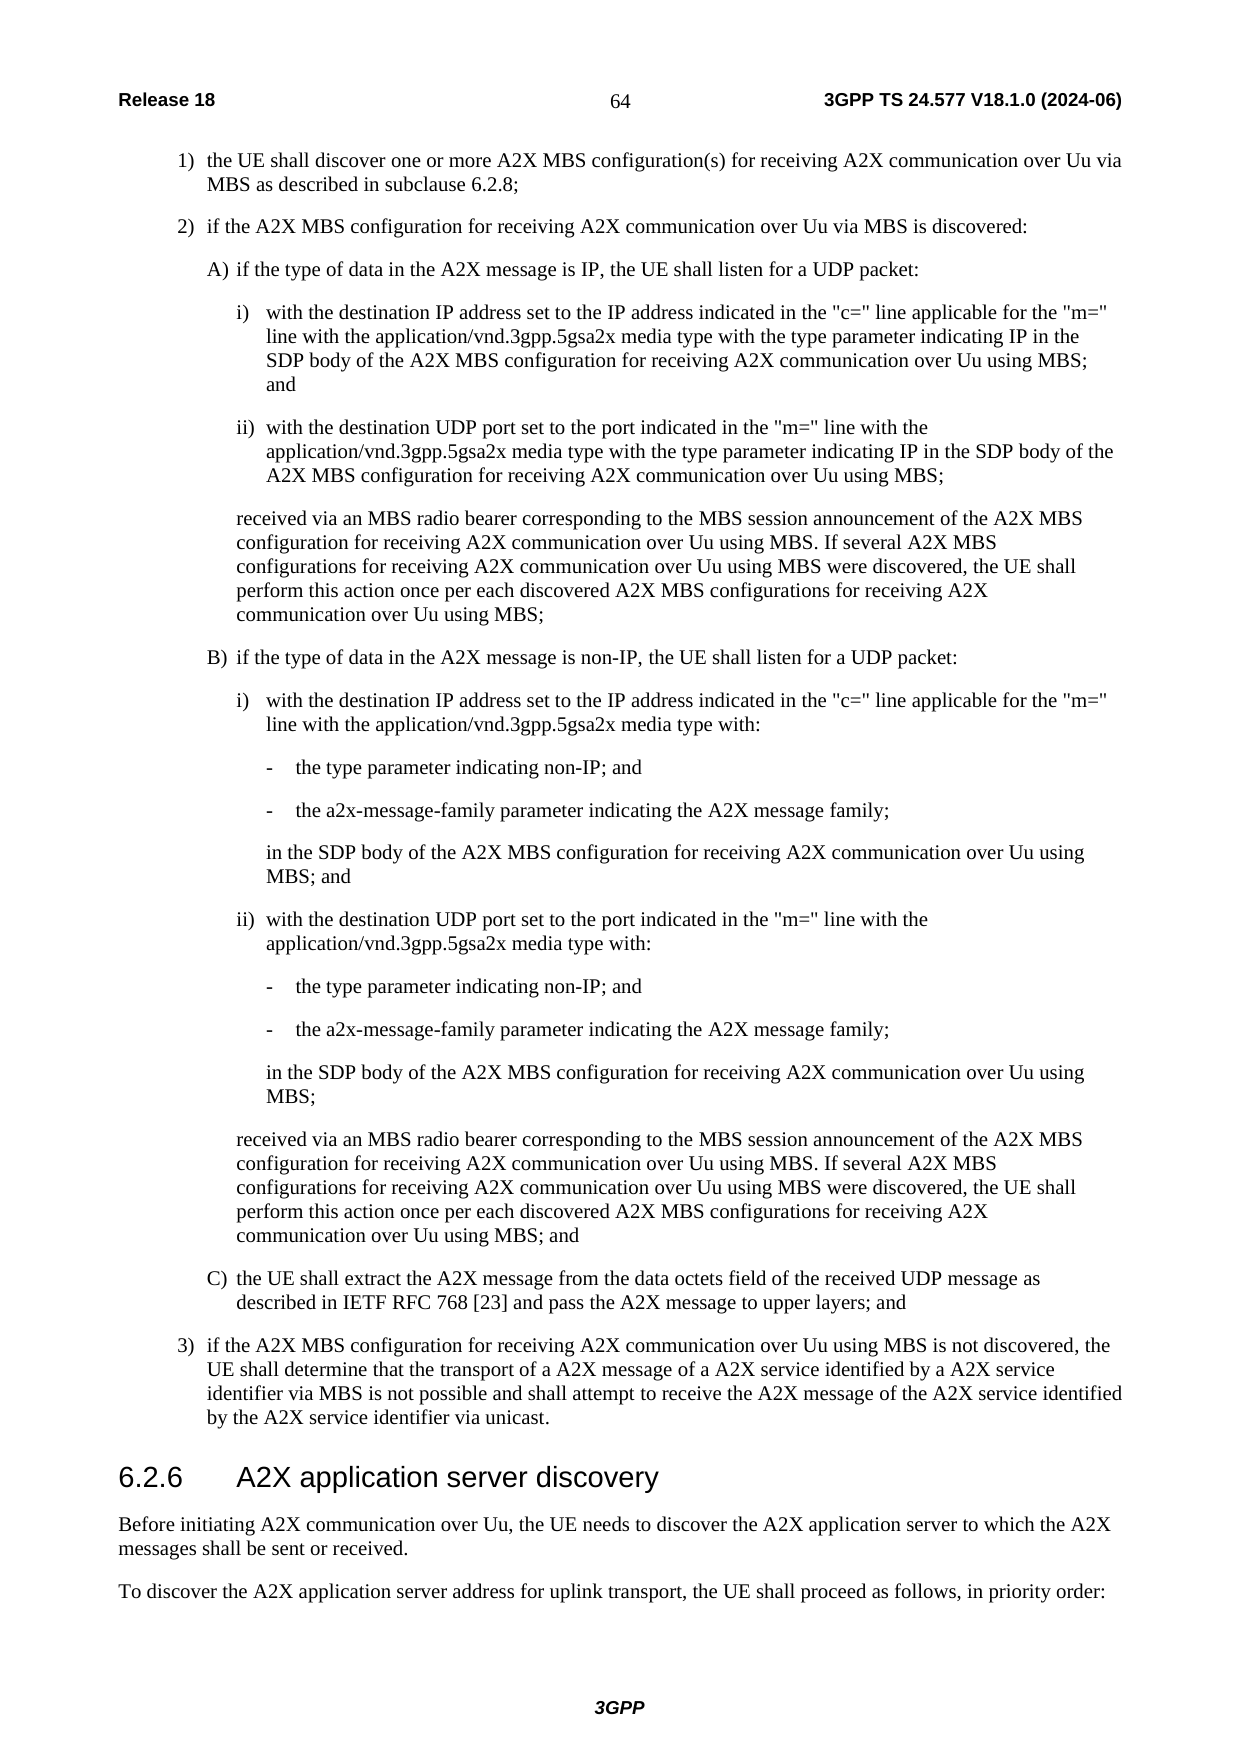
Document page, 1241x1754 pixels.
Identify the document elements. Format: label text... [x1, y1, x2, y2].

text i) with the destination IP address set to the IP address indicated in the "c=" line applicable for the "m=" line with the application/vnd.3gpp.5gsa2x media type with: [236, 688, 1122, 736]
text Before initiating A2X communication over Uu, the UE needs to discover the A2X application server to which the A2X messages shall be sent or received. [118, 1512, 1122, 1560]
text C) the UE shall extract the A2X message from the data octets field of the received UDP message as described in IETF RFC 768 [23] and pass the A2X message to upper layers; and [207, 1266, 1122, 1314]
text - the type parameter indicating non-IP; and [266, 755, 1122, 779]
text 2) if the A2X MBS configuration for receiving A2X communication over Uu via MBS is discovered: [177, 214, 1122, 238]
text B) if the type of data in the A2X message is non-IP, the UE shall listen for a UDP packet: [207, 645, 1122, 669]
text 1) the UE shall discover one or more A2X MBS configuration(s) for receiving A2X communication over Uu via MBS as described in subclause 6.2.8; [177, 147, 1122, 196]
text - the a2x-message-family parameter indicating the A2X message family; [266, 797, 1122, 822]
text ii) with the destination UDP port set to the port indicated in the "m=" line with the application/vnd.3gpp.5gsa2x media type with: [236, 907, 1122, 955]
text ii) with the destination UDP port set to the port indicated in the "m=" line with the application/vnd.3gpp.5gsa2x media type with the type parameter indicating IP in the SDP body of the A2X MBS configuration for receiving A2X communication over Uu using MBS; [236, 415, 1122, 487]
text in the SDP body of the A2X MBS configuration for receiving A2X communication over Uu using MBS; and [236, 840, 1122, 888]
text received via an MBS radio bearer corresponding to the MBS session announcement of the A2X MBS configuration for receiving A2X communication over Uu using MBS. If several A2X MBS configurations for receiving A2X communication over Uu using MBS were discovered, the UE shall perform this action once per each discovered A2X MBS configurations for receiving A2X communication over Uu using MBS; [207, 506, 1122, 626]
text A) if the type of data in the A2X message is IP, the UE shall listen for a UDP packet: [207, 257, 1122, 281]
text 3) if the A2X MBS configuration for receiving A2X communication over Uu using MBS is not discovered, the UE shall determine that the transport of a A2X message of a A2X service identified by a A2X service identifier via MBS is not possible and shall attempt to receive the A2X message of the A2X service identified by the A2X service identifier via unicast. [177, 1332, 1122, 1429]
text in the SDP body of the A2X MBS configuration for receiving A2X communication over Uu using MBS; [236, 1060, 1122, 1108]
text To discover the A2X application server address for uplink transport, the UE shall proceed as follows, in priority order: [118, 1579, 1122, 1603]
text received via an MBS radio bearer corresponding to the MBS session announcement of the A2X MBS configuration for receiving A2X communication over Uu using MBS. If several A2X MBS configurations for receiving A2X communication over Uu using MBS were discovered, the UE shall perform this action once per each discovered A2X MBS configurations for receiving A2X communication over Uu using MBS; and [207, 1127, 1122, 1247]
text - the type parameter indicating non-IP; and [266, 974, 1122, 998]
text - the a2x-message-family parameter indicating the A2X message family; [266, 1017, 1122, 1041]
subtitle 6.2.6 A2X application server discovery [118, 1460, 1122, 1493]
text i) with the destination IP address set to the IP address indicated in the "c=" line applicable for the "m=" line with the application/vnd.3gpp.5gsa2x media type with the type parameter indicating IP in the SDP body of the A2X MBS configuration for receiving A2X communication over Uu using MBS; and [236, 300, 1122, 396]
